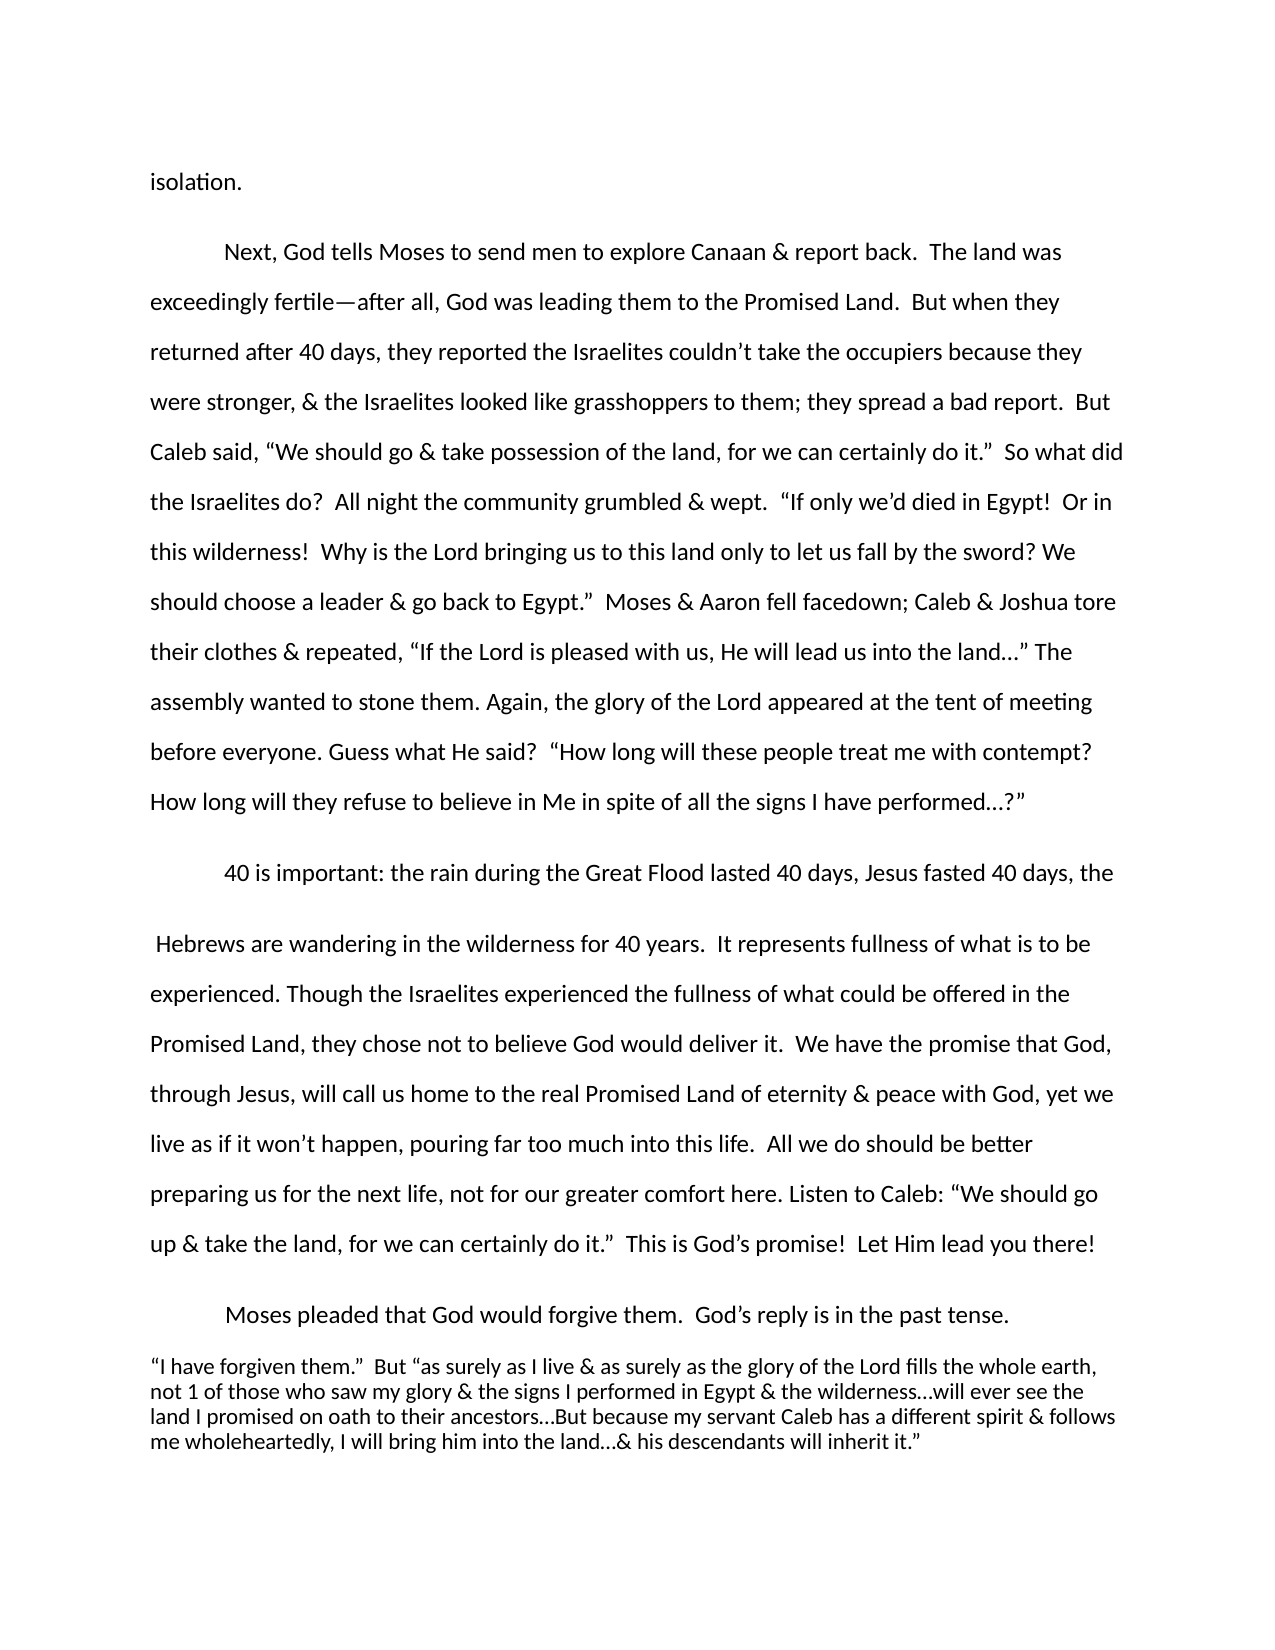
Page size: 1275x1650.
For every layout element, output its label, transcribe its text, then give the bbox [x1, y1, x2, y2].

text “I have forgiven them.” But “as surely as I live & as surely as the glory of the Lord fills the whole earth, not 1 of those who saw my glory & the signs I performed in Egypt & the wilderness…will ever see the land I promised on oath to their ancestors…But because my servant Caleb has a different spirit & follows me wholeheartedly, I will bring him into the land…& his descendants will inherit it.” [150, 1354, 1125, 1454]
text 40 is important: the rain during the Great Flood lasted 40 days, Jesus fasted 40 days, the [150, 842, 1125, 892]
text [150, 150, 1125, 200]
text Hebrews are wandering in the wilderness for 40 years. It represents fullness of what is to be experienced. Though the Israelites experienced the fullness of what could be offered in the Promised Land, they chose not to believe God would deliver it. We have the promise that God, through Jesus, will call us home to the real Promised Land of eternity & peace with God, yet we live as if it won’t happen, pouring far too much into this life. All we do should be better preparing us for the next life, not for our greater comfort here. Listen to Caleb: “We should go up & take the land, for we can certainly do it.” This is God’s promise! Let Him lead you there! [150, 912, 1125, 1262]
text Next, God tells Moses to send men to explore Canaan & report back. The land was exceedingly fertile—after all, God was leading them to the Promised Land. But when they returned after 40 days, they reported the Israelites couldn’t take the occupiers because they were stronger, & the Israelites looked like grasshoppers to them; they spread a bad report. But Caleb said, “We should go & take possession of the land, for we can certainly do it.” So what did the Israelites do? All night the community grumbled & wept. “If only we’d died in Egypt! Or in this wilderness! Why is the Lord bringing us to this land only to let us fall by the sword? We should choose a leader & go back to Egypt.” Moses & Aaron fell facedown; Caleb & Joshua tore their clothes & repeated, “If the Lord is pleased with us, He will lead us into the land…” The assembly wanted to stone them. Again, the glory of the Lord appeared at the tent of meeting before everyone. Guess what He said? “How long will these people treat me with contempt? How long will they refuse to believe in Me in spite of all the signs I have performed…?” [150, 221, 1125, 821]
text Moses pleaded that God would forgive them. God’s reply is in the past tense. [150, 1283, 1125, 1333]
